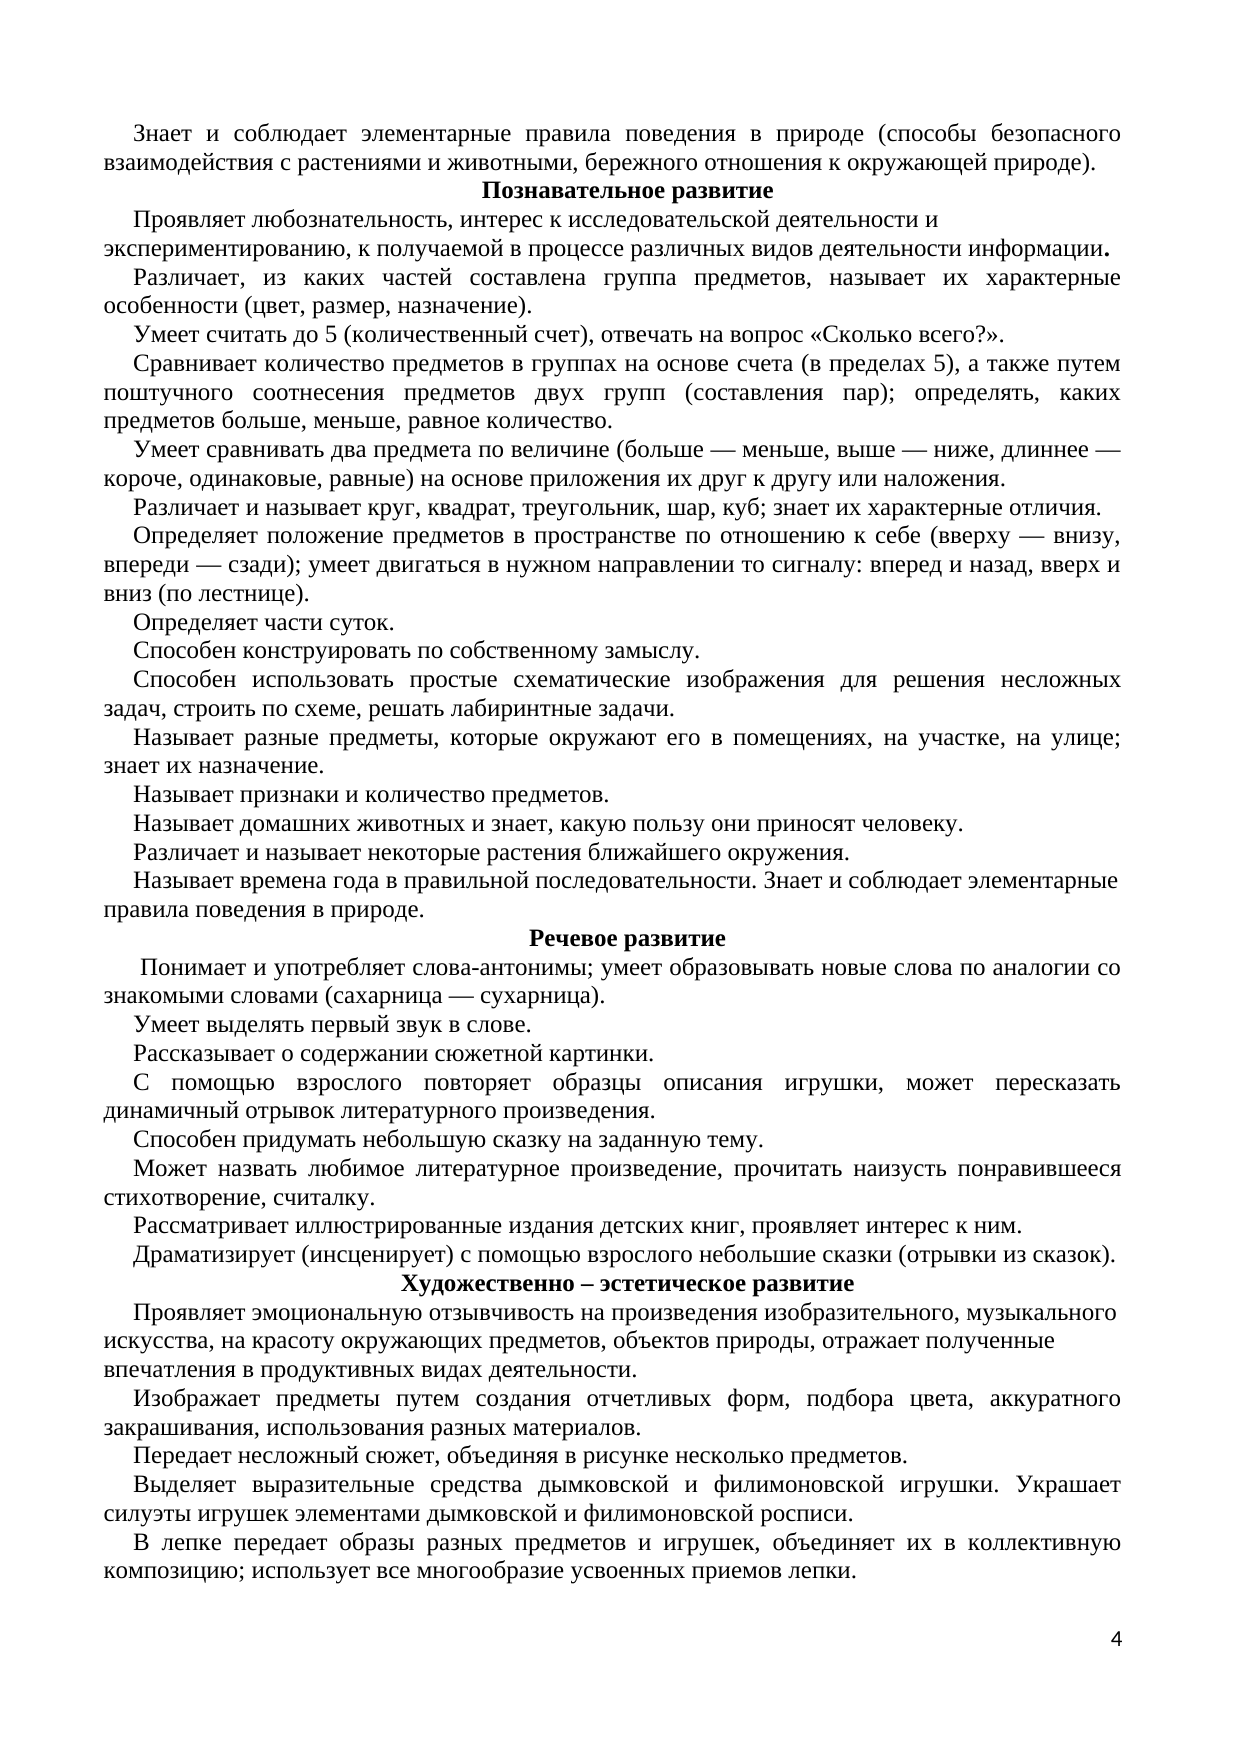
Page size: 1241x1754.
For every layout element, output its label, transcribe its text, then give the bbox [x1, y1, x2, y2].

text Понимает и употребляет слова-антонимы; умеет образовывать новые слова по аналогии со знакомыми словами (сахарница — сухарница). [103, 952, 1122, 1009]
text Познавательное развитие [103, 176, 1122, 204]
text Способен конструировать по собственному замыслу. [103, 636, 1122, 664]
text Умеет выделять первый звук в слове. [103, 1009, 1122, 1038]
text Называет времена года в правильной последовательности. Знает и соблюдает элементарные правила поведения в природе. [103, 866, 1122, 923]
text Умеет сравнивать два предмета по величине (больше — меньше, выше — ниже, длиннее — короче, одинаковые, равные) на основе приложения их друг к другу или наложения. [103, 434, 1122, 492]
text Драматизирует (инсценирует) с помощью взрослого небольшие сказки (отрывки из сказок). [103, 1239, 1122, 1268]
text Изображает предметы путем создания отчетливых форм, подбора цвета, аккуратного закрашивания, использования разных материалов. [103, 1383, 1122, 1441]
text Рассматривает иллюстрированные издания детских книг, проявляет интерес к ним. [103, 1211, 1122, 1239]
text Знает и соблюдает элементарные правила поведения в природе (способы безопасного взаимодействия с растениями и животными, бережного отношения к окружающей природе). [103, 118, 1122, 176]
text Умеет считать до 5 (количественный счет), отвечать на вопрос «Сколько всего?». [103, 319, 1122, 348]
text Сравнивает количество предметов в группах на основе счета (в пределах 5), а также путем поштучного соотнесения предметов двух групп (составления пар); определять, каких предметов больше, меньше, равное количество. [103, 348, 1122, 434]
text В лепке передает образы разных предметов и игрушек, объединяет их в коллективную композицию; использует все многообразие усвоенных приемов лепки. [103, 1527, 1122, 1584]
text Выделяет выразительные средства дымковской и филимоновской игрушки. Украшает силуэты игрушек элементами дымковской и филимоновской росписи. [103, 1469, 1122, 1527]
text Способен использовать простые схематические изображения для решения несложных задач, строить по схеме, решать лабиринтные задачи. [103, 664, 1122, 722]
text Называет разные предметы, которые окружают его в помещениях, на участке, на улице; знает их назначение. [103, 722, 1122, 779]
text Проявляет любознательность, интерес к исследовательской деятельности и экспериментированию, к получаемой в процессе различных видов деятельности информации. [103, 204, 1122, 262]
text Проявляет эмоциональную отзывчивость на произведения изобразительного, музыкального искусства, на красоту окружающих предметов, объектов природы, отражает полученные впечатления в продуктивных видах деятельности. [103, 1297, 1122, 1383]
text Различает и называет круг, квадрат, треугольник, шар, куб; знает их характерные отличия. [103, 492, 1122, 521]
text Называет признаки и количество предметов. [103, 779, 1122, 808]
text Определяет части суток. [103, 607, 1122, 636]
text Речевое развитие [103, 923, 1122, 952]
text Определяет положение предметов в пространстве по отношению к себе (вверху — внизу, впереди — сзади); умеет двигаться в нужном направлении то сигналу: вперед и назад, вверх и вниз (по лестнице). [103, 521, 1122, 607]
text Различает, из каких частей составлена группа предметов, называет их характерные особенности (цвет, размер, назначение). [103, 262, 1122, 319]
text Способен придумать небольшую сказку на заданную тему. [103, 1124, 1122, 1153]
text С помощью взрослого повторяет образцы описания игрушки, может пересказать динамичный отрывок литературного произведения. [103, 1067, 1122, 1124]
text Называет домашних животных и знает, какую пользу они приносят человеку. [103, 808, 1122, 837]
text Различает и называет некоторые растения ближайшего окружения. [103, 837, 1122, 866]
text Может назвать любимое литературное произведение, прочитать наизусть понравившееся стихотворение, считалку. [103, 1153, 1122, 1211]
text Художественно – эстетическое развитие [103, 1268, 1122, 1297]
text Передает несложный сюжет, объединяя в рисунке несколько предметов. [103, 1441, 1122, 1469]
text Рассказывает о содержании сюжетной картинки. [103, 1038, 1122, 1067]
